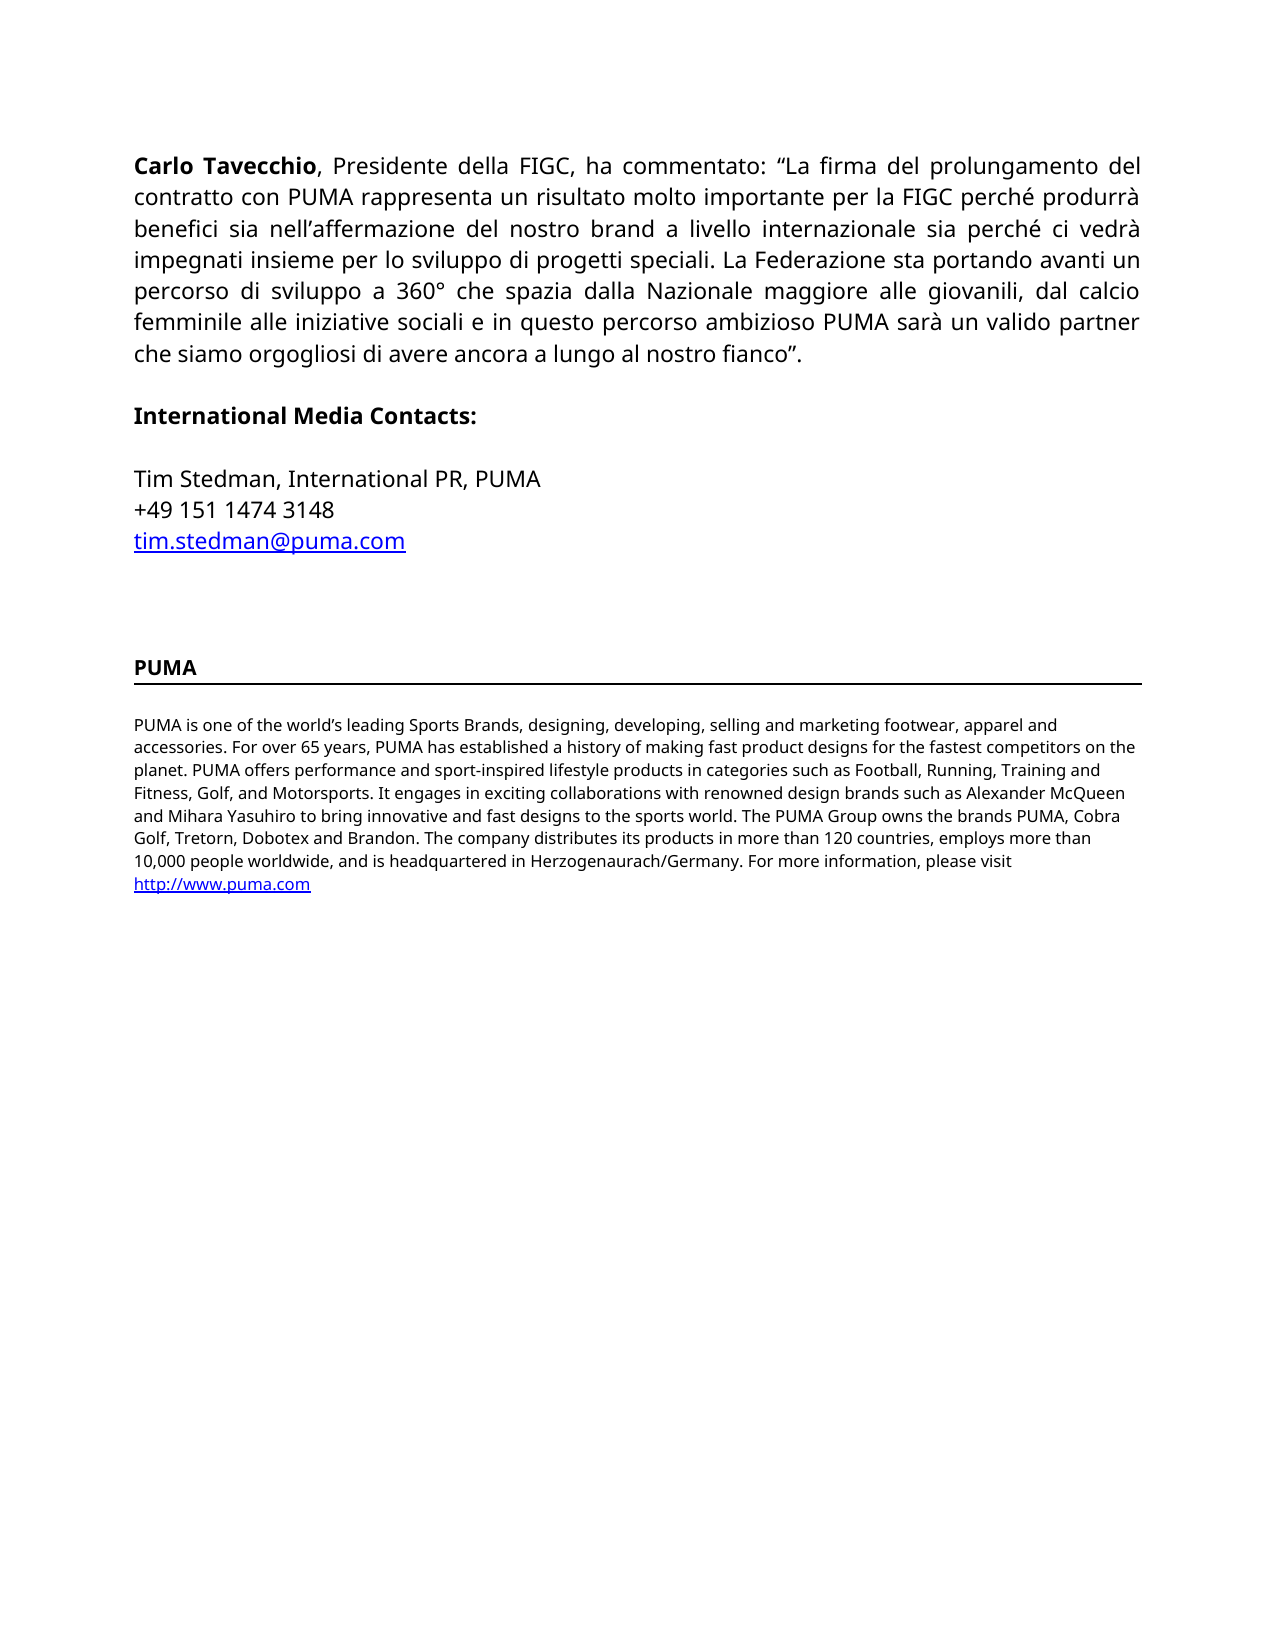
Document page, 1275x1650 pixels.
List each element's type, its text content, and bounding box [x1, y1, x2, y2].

text Tim Stedman, International PR, PUMA [133, 462, 1142, 494]
text PUMA is one of the world’s leading Sports Brands, designing, developing, selling and marketing footwear, apparel and accessories. For over 65 years, PUMA has established a history of making fast product designs for the fastest competitors on the planet. PUMA offers performance and sport-inspired lifestyle products in categories such as Football, Running, Training and Fitness, Golf, and Motorsports. It engages in exciting collaborations with renowned design brands such as Alexander McQueen and Mihara Yasuhiro to bring innovative and fast designs to the sports world. The PUMA Group owns the brands PUMA, Cobra Golf, Tretorn, Dobotex and Brandon. The company distributes its products in more than 120 countries, employs more than 10,000 people worldwide, and is headquartered in Herzogenaurach/Germany. For more information, please visit http://www.puma.com [133, 685, 1142, 895]
text tim.stedman@puma.com [133, 525, 1142, 556]
text +49 151 1474 3148 [133, 494, 1142, 525]
text Carlo Tavecchio, Presidente della FIGC, ha commentato: “La firma del prolungamento del contratto con PUMA rappresenta un risultato molto importante per la FIGC perché produrrà benefici sia nell’affermazione del nostro brand a livello internazionale sia perché ci vedrà impegnati insieme per lo sviluppo di progetti speciali. La Federazione sta portando avanti un percorso di sviluppo a 360° che spazia dalla Nazionale maggiore alle giovanili, dal calcio femminile alle iniziative sociali e in questo percorso ambizioso PUMA sarà un valido partner che siamo orgogliosi di avere ancora a lungo al nostro fianco”. [133, 150, 1142, 369]
text International Media Contacts: [133, 400, 1142, 431]
text PUMA [133, 653, 1142, 685]
